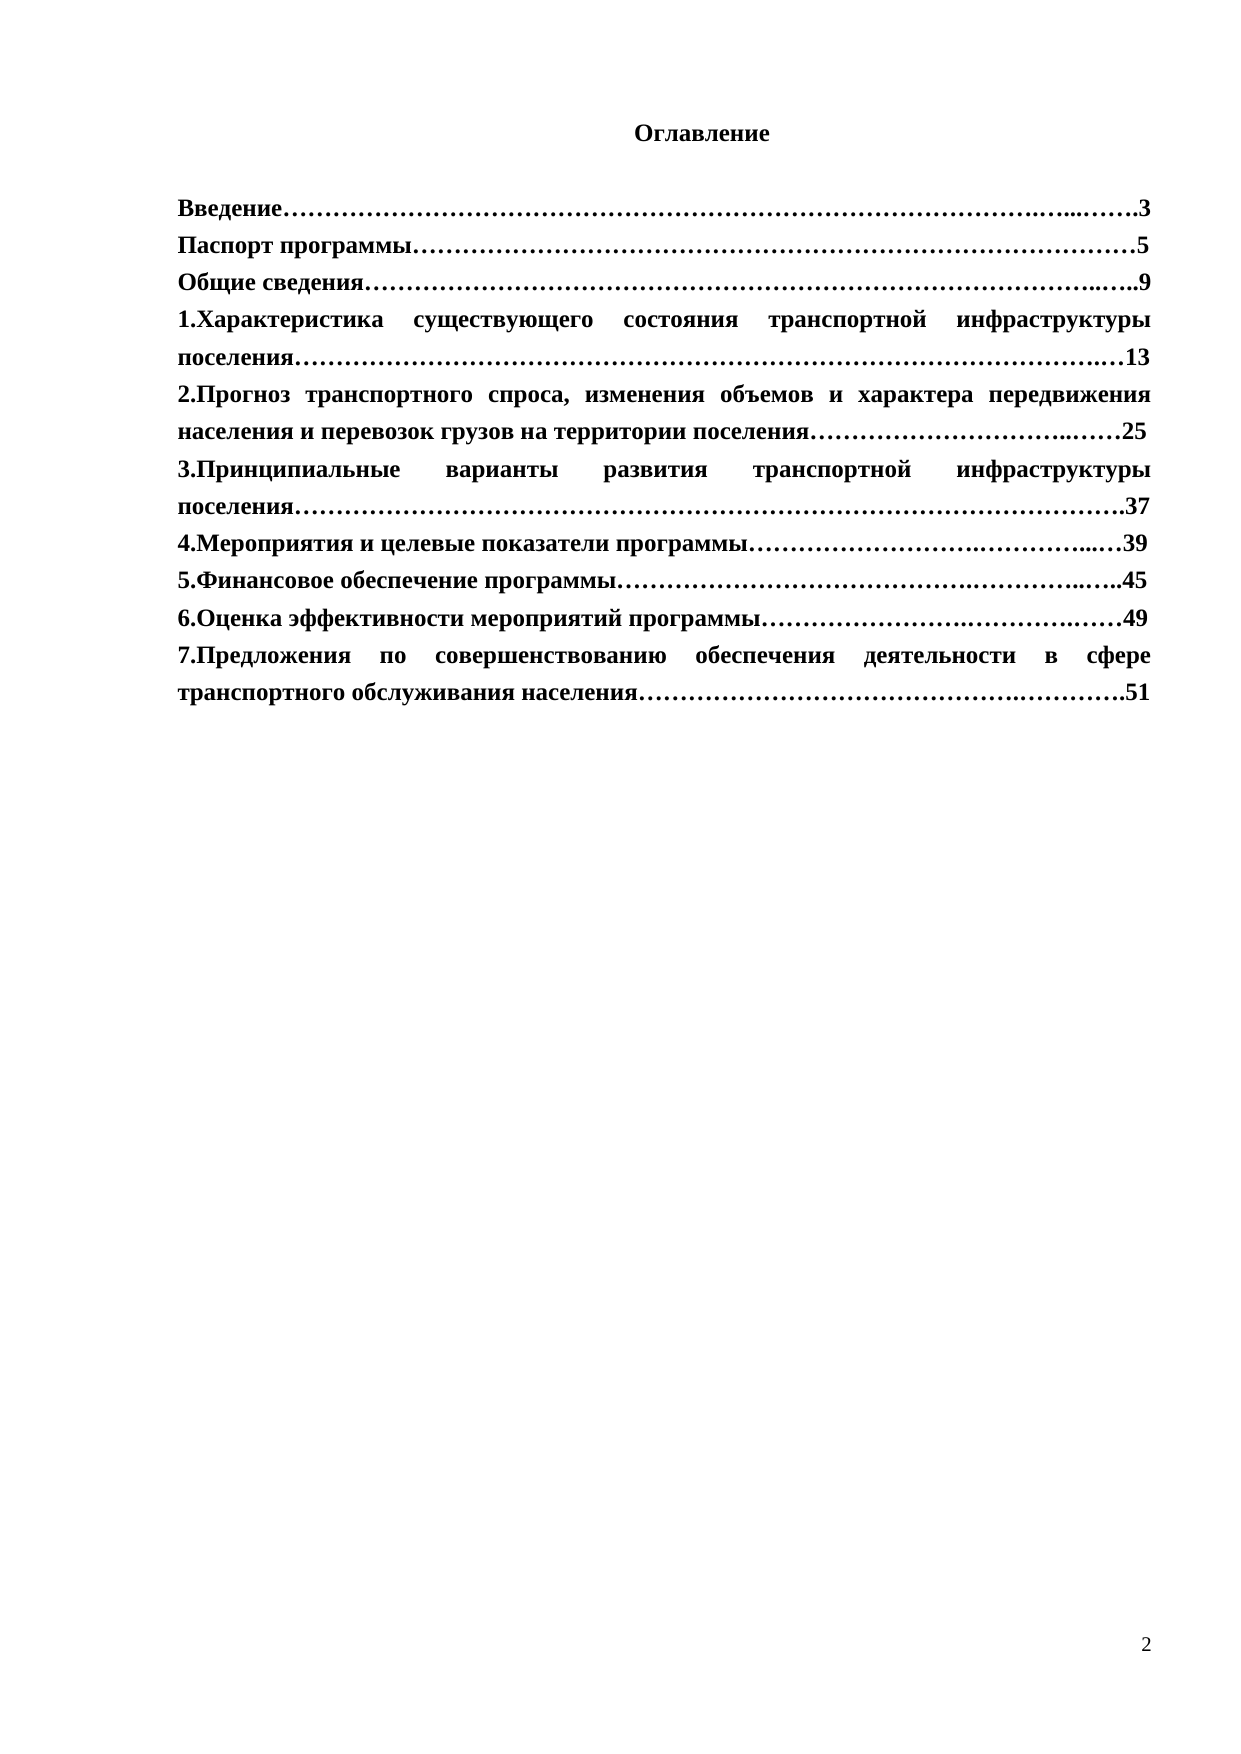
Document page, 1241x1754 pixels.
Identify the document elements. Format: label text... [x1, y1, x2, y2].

text 4.Мероприятия и целевые показатели программы……………………….…………...…39 [177, 528, 1152, 557]
text Оглавление [177, 118, 1152, 147]
text 3.Принципиальные варианты развития транспортной инфраструктуры поселения……………………………………………………………………………………….37 [177, 454, 1152, 520]
text Введение……………………………………………………………………………….…...…….3 [177, 193, 1152, 221]
text 7.Предложения по совершенствованию обеспечения деятельности в сфере транспортного обслуживания населения……………………………………….………….51 [177, 640, 1152, 706]
text 1.Характеристика существующего состояния транспортной инфраструктуры поселения…………………………………………………………………………………….…13 [177, 304, 1152, 371]
text 2.Прогноз транспортного спроса, изменения объемов и характера передвижения населения и перевозок грузов на территории поселения…………………………..……25 [177, 379, 1152, 445]
text 6.Оценка эффективности мероприятий программы…………………….………….……49 [177, 603, 1152, 632]
text 5.Финансовое обеспечение программы…………………………………….…………..…..45 [177, 566, 1152, 594]
text Общие сведения……………………………………………………………………………..…..9 [177, 267, 1152, 296]
text Паспорт программы……………………………………………………………………………5 [177, 230, 1152, 259]
